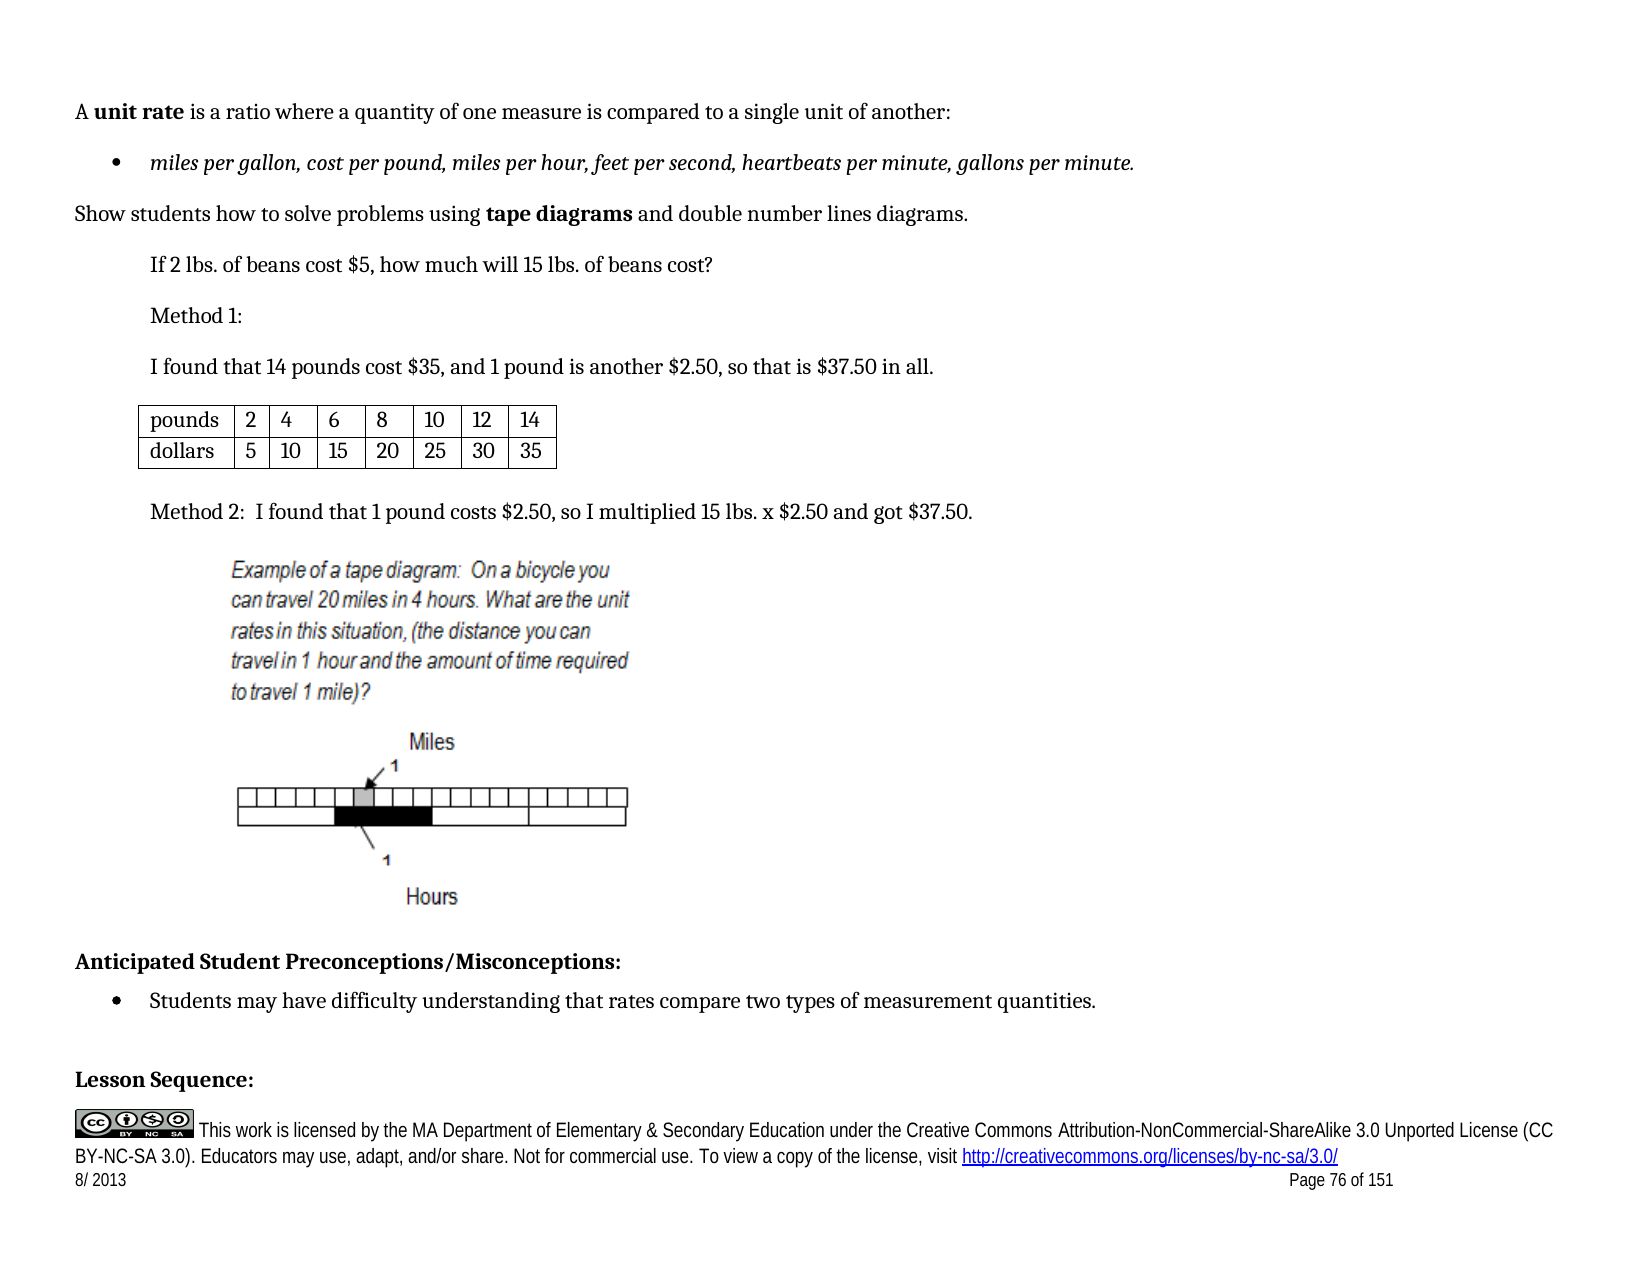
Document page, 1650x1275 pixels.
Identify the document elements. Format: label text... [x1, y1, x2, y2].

table_header 12 [462, 406, 508, 437]
text Lesson Sequence: [75, 1067, 1575, 1093]
table_cell 10 [270, 438, 317, 468]
table_header 8 [366, 406, 413, 437]
picture [225, 550, 633, 922]
list Students may have difficulty understanding that rates compare two types of measurement quantities. [112, 988, 1575, 1014]
table_header pounds [139, 406, 234, 437]
text Show students how to solve problems using tape diagrams and double number lines diagrams. [75, 201, 1575, 228]
table_header 14 [509, 406, 556, 437]
table_cell 5 [235, 438, 269, 468]
table_cell dollars [139, 438, 234, 468]
table_cell 30 [462, 438, 508, 468]
text If 2 lbs. of beans cost $5, how much will 15 lbs. of beans cost? [150, 252, 1575, 279]
table_header 2 [235, 406, 269, 437]
text Method 2: I found that 1 pound costs $2.50, so I multiplied 15 lbs. x $2.50 and got $37.50. [150, 499, 1575, 526]
table_cell 35 [509, 438, 556, 468]
list miles per gallon, cost per pound, miles per hour, feet per second, heartbeats per minute, gallons per minute. [112, 150, 1575, 177]
text Method 1: [150, 303, 1575, 330]
table_cell 25 [414, 438, 461, 468]
text Anticipated Student Preconceptions/Misconceptions: [75, 948, 1575, 975]
table_cell 15 [318, 438, 365, 468]
table_header 6 [318, 406, 365, 437]
table_header 10 [414, 406, 461, 437]
table_cell 20 [366, 438, 413, 468]
text I found that 14 pounds cost $35, and 1 pound is another $2.50, so that is $37.50 in all. [150, 354, 1575, 381]
table_header 4 [270, 406, 317, 437]
text A unit rate is a ratio where a quantity of one measure is compared to a single unit of another: [75, 99, 1575, 126]
picture [75, 1109, 194, 1138]
